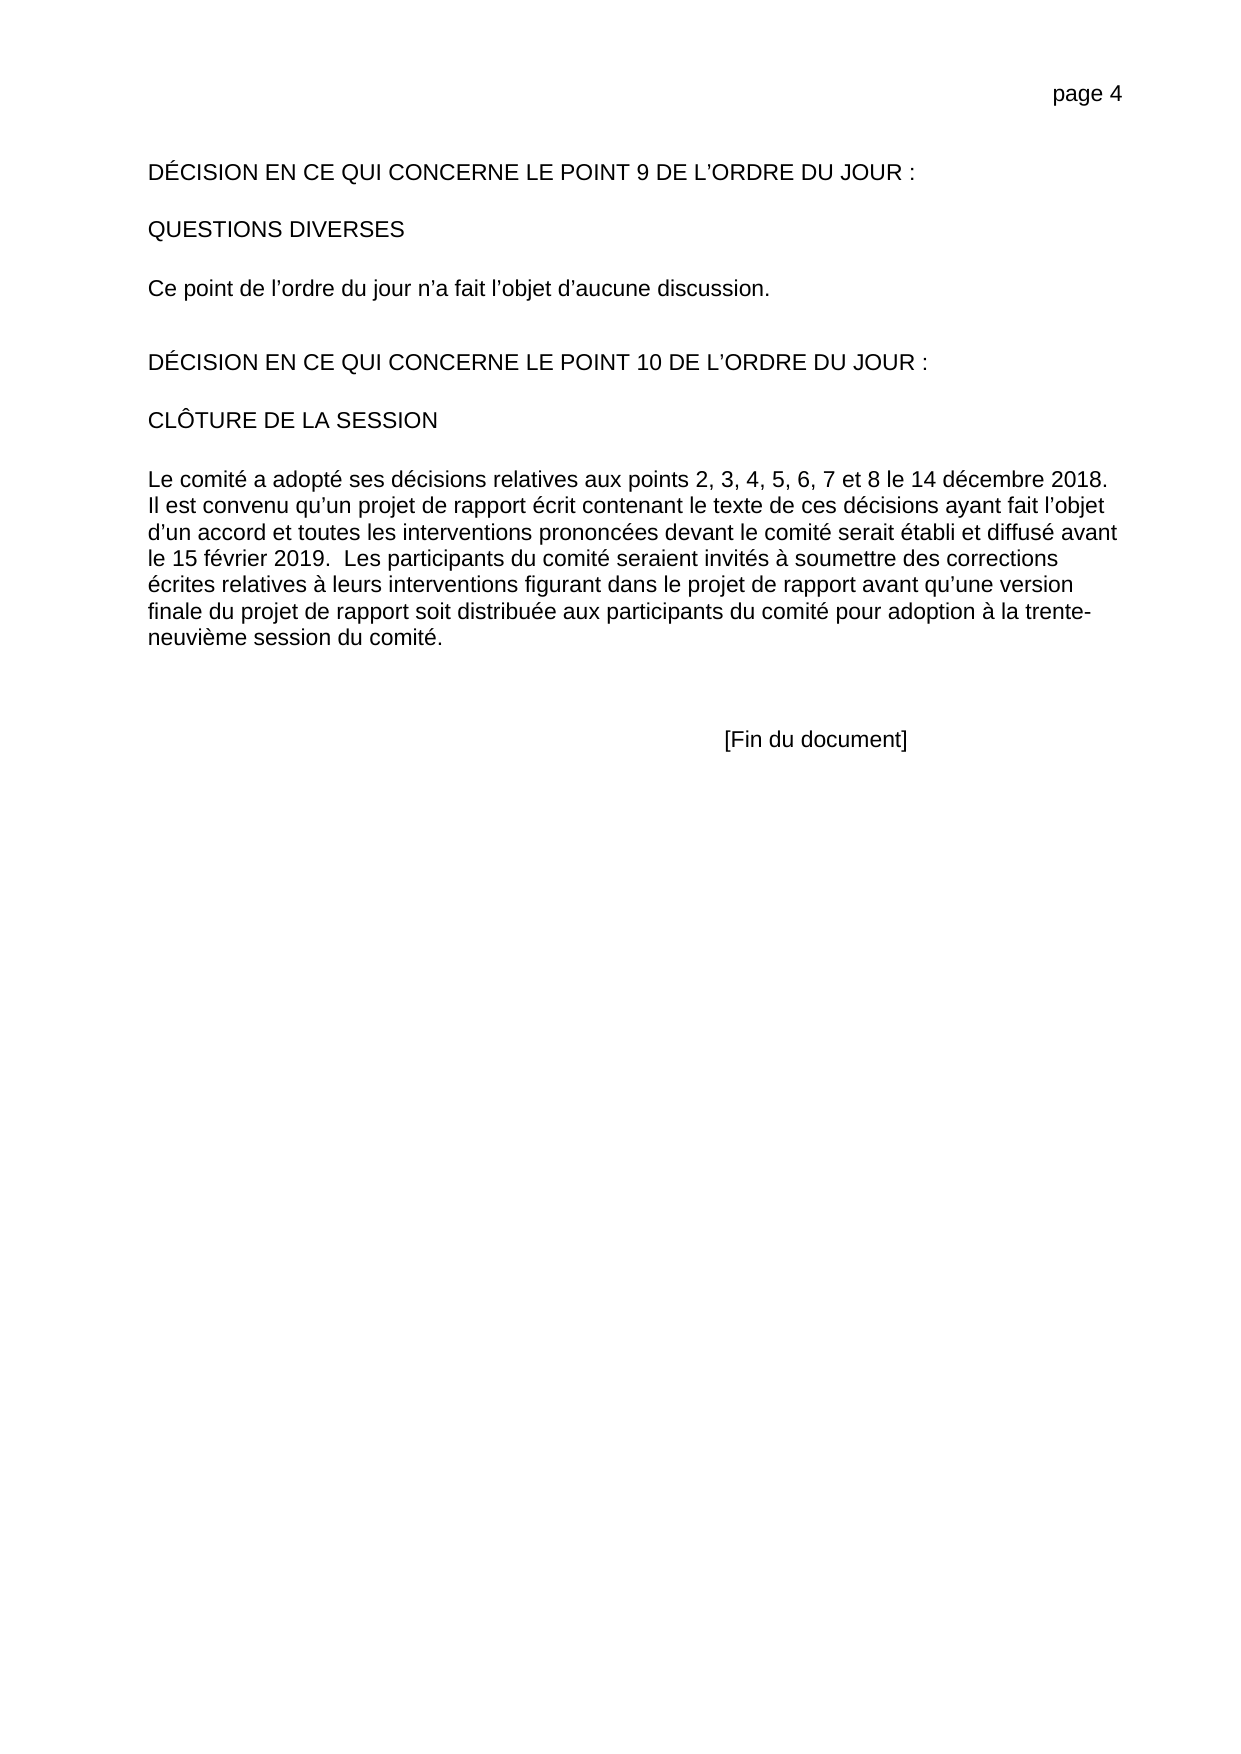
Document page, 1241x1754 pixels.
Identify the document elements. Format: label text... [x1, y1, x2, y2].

subtitle Questions diverses [148, 216, 1122, 242]
text [Fin du document] [724, 726, 1122, 752]
subtitle Clôture de la session [148, 407, 1122, 433]
list Le comité a adopté ses décisions relatives aux points 2, 3, 4, 5, 6, 7 et 8 le 14 décembre 2018. Il est convenu qu’un projet de rapport écrit contenant le texte de ces décisions ayant fait l’objet d’un accord et toutes les interventions prononcées devant le comité serait établi et diffusé avant le 15 février 2019. Les participants du comité seraient invités à soumettre des corrections écrites relatives à leurs interventions figurant dans le projet de rapport avant qu’une version finale du projet de rapport soit distribuée aux participants du comité pour adoption à la trente-neuvième session du comité. [148, 466, 1122, 650]
subtitle Décision en ce qui concerne le point 9 de l’ordre du jour : [148, 158, 1122, 185]
list Ce point de l’ordre du jour n’a fait l’objet d’aucune discussion. [148, 275, 1122, 301]
subtitle Décision en ce qui concerne le point 10 de l’ordre du jour : [148, 349, 1122, 376]
